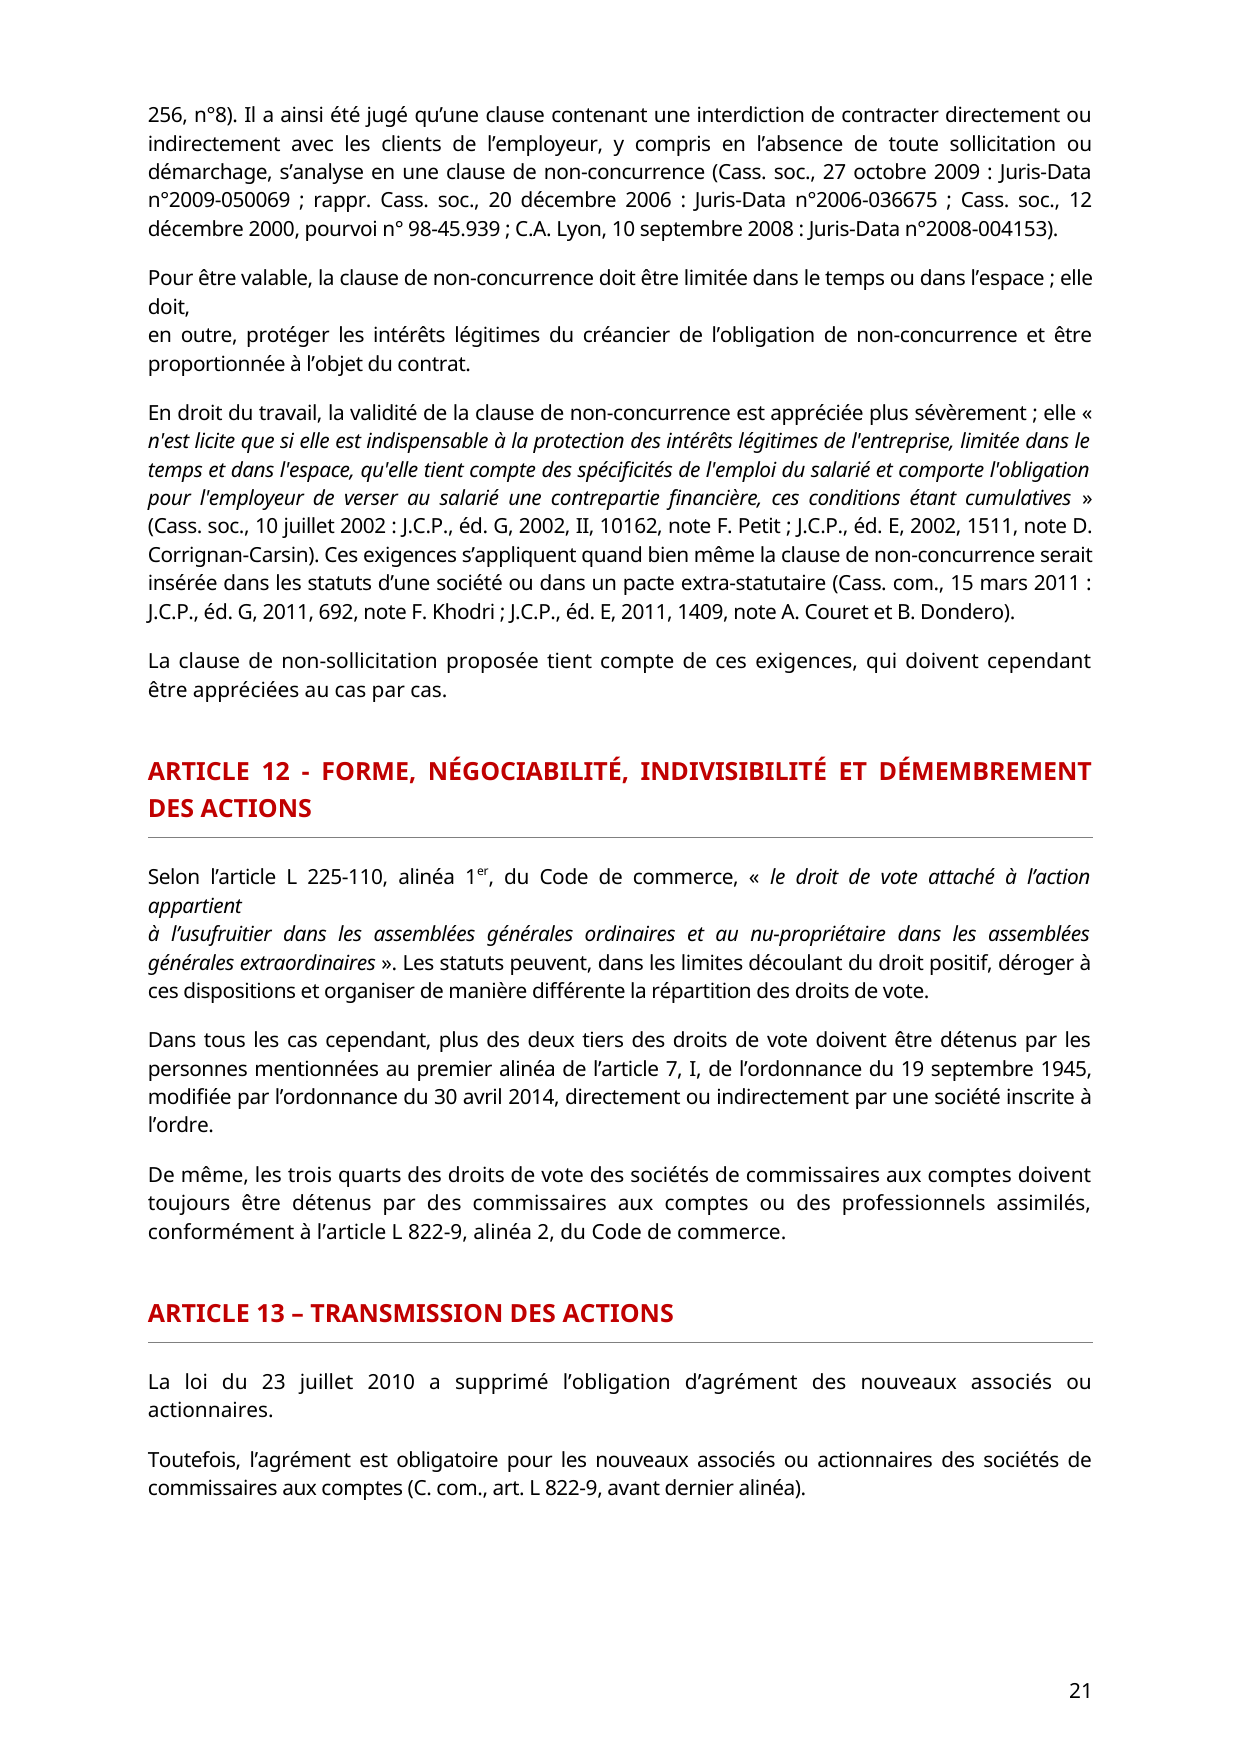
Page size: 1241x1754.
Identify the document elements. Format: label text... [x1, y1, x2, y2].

text Article 13 – Transmission des actions [148, 1295, 1093, 1342]
text Toutefois, l’agrément est obligatoire pour les nouveaux associés ou actionnaires des sociétés de commissaires aux comptes (C. com., art. L 822-9, avant dernier alinéa). [148, 1445, 1093, 1502]
text Dans tous les cas cependant, plus des deux tiers des droits de vote doivent être détenus par les personnes mentionnées au premier alinéa de l’article 7, I, de l’ordonnance du 19 septembre 1945, modifiée par l’ordonnance du 30 avril 2014, directement ou indirectement par une société inscrite à l’ordre. [148, 1025, 1093, 1139]
text La loi du 23 juillet 2010 a supprimé l’obligation d’agrément des nouveaux associés ou actionnaires. [148, 1367, 1093, 1424]
text En droit du travail, la validité de la clause de non-concurrence est appréciée plus sévèrement ; elle « n'est licite que si elle est indispensable à la protection des intérêts légitimes de l'entreprise, limitée dans le temps et dans l'espace, qu'elle tient compte des spécificités de l'emploi du salarié et comporte l'obligation pour l'employeur de verser au salarié une contrepartie financière, ces conditions étant cumulatives » (Cass. soc., 10 juillet 2002 : J.C.P., éd. G, 2002, II, 10162, note F. Petit ; J.C.P., éd. E, 2002, 1511, note D. Corrignan-Carsin). Ces exigences s’appliquent quand bien même la clause de non-concurrence serait insérée dans les statuts d’une société ou dans un pacte extra-statutaire (Cass. com., 15 mars 2011 : J.C.P., éd. G, 2011, 692, note F. Khodri ; J.C.P., éd. E, 2011, 1409, note A. Couret et B. Dondero). [148, 398, 1093, 625]
text Article 12 - Forme, négociabilité, indivisibilité et démembrement des actions [148, 753, 1093, 837]
text De même, les trois quarts des droits de vote des sociétés de commissaires aux comptes doivent toujours être détenus par des commissaires aux comptes ou des professionnels assimilés, conformément à l’article L 822-9, alinéa 2, du Code de commerce. [148, 1160, 1093, 1245]
text Pour être valable, la clause de non-concurrence doit être limitée dans le temps ou dans l’espace ; elle doit, en outre, protéger les intérêts légitimes du créancier de l’obligation de non-concurrence et être proportionnée à l’objet du contrat. [148, 263, 1093, 377]
text La clause de non-sollicitation proposée tient compte de ces exigences, qui doivent cependant être appréciées au cas par cas. [148, 646, 1093, 703]
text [148, 100, 1093, 242]
text Selon l’article L 225-110, alinéa 1er, du Code de commerce, « le droit de vote attaché à l’action appartient à l’usufruitier dans les assemblées générales ordinaires et au nu-propriétaire dans les assemblées générales extraordinaires ». Les statuts peuvent, dans les limites découlant du droit positif, déroger à ces dispositions et organiser de manière différente la répartition des droits de vote. [148, 862, 1093, 1004]
